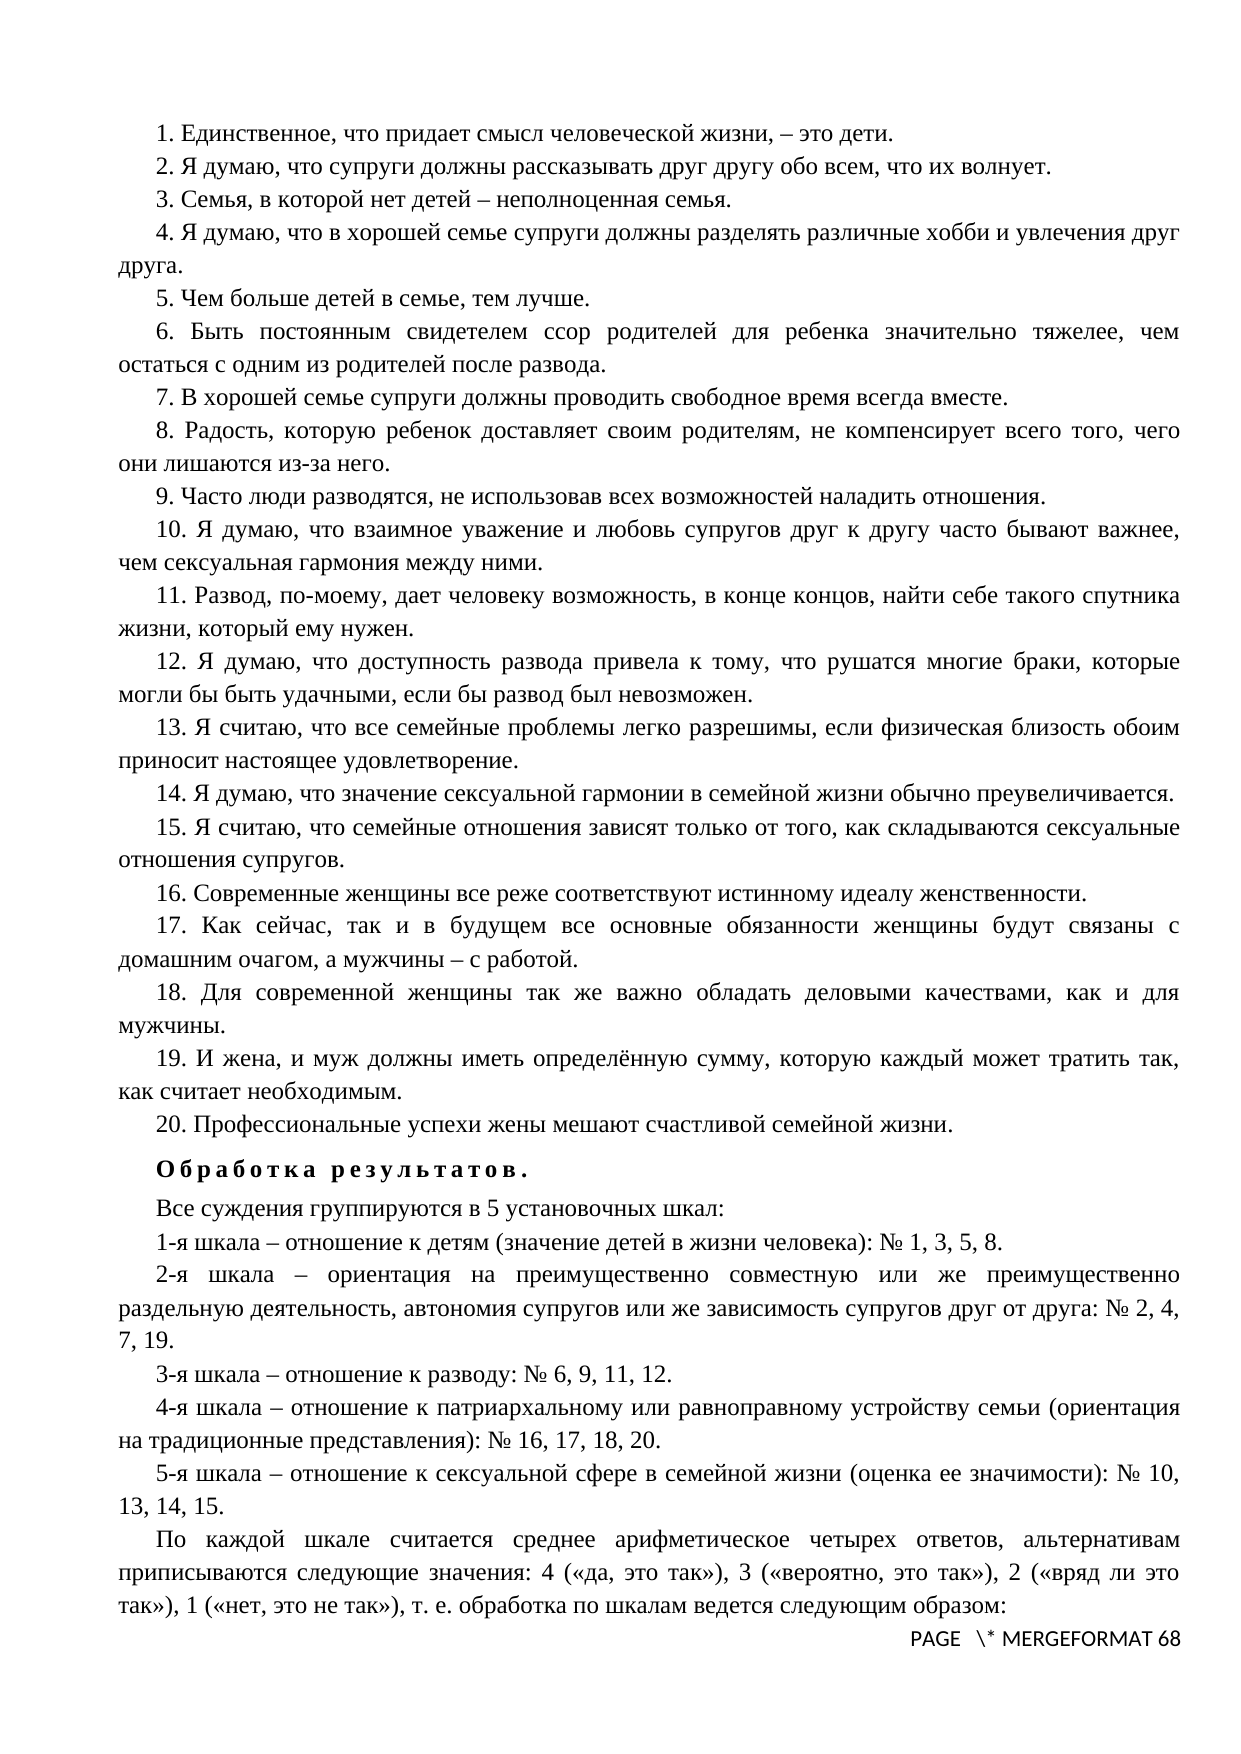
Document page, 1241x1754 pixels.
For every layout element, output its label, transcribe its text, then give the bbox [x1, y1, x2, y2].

text 5-я шкала – отношение к сексуальной сфере в семейной жизни (оценка ее значимости): № 10, 13, 14, 15. [118, 1458, 1181, 1519]
text 20. Профессиональные успехи жены мешают счастливой семейной жизни. [118, 1109, 1181, 1137]
text 2-я шкала – ориентация на преимущественно совместную или же преимущественно раздельную деятельность, автономия супругов или же зависимость супругов друг от друга: № 2, 4, 7, 19. [118, 1259, 1181, 1354]
text Обработка результатов. [118, 1154, 1181, 1183]
text 1. Единственное, что придает смысл человеческой жизни, – это дети. [118, 118, 1181, 147]
text 6. Быть постоянным свидетелем ссор родителей для ребенка значительно тяжелее, чем остаться с одним из родителей после развода. [118, 316, 1181, 378]
text 7. В хорошей семье супруги должны проводить свободное время всегда вместе. [118, 382, 1181, 411]
text 2. Я думаю, что супруги должны рассказывать друг другу обо всем, что их волнует. [118, 151, 1181, 180]
text 4. Я думаю, что в хорошей семье супруги должны разделять различные хобби и увлечения друг друга. [118, 217, 1181, 279]
text По каждой шкале считается среднее арифметическое четырех ответов, альтернативам приписываются следующие значения: 4 («да, это так»), 3 («вероятно, это так»), 2 («вряд ли это так»), 1 («нет, это не так»), т. е. обработка по шкалам ведется следующим образом: [118, 1524, 1181, 1618]
text 5. Чем больше детей в семье, тем лучше. [118, 283, 1181, 312]
text 3. Семья, в которой нет детей – неполноценная семья. [118, 184, 1181, 213]
text 19. И жена, и муж должны иметь определённую сумму, которую каждый может тратить так, как считает необходимым. [118, 1043, 1181, 1104]
text 18. Для современной женщины так же важно обладать деловыми качествами, как и для мужчины. [118, 977, 1181, 1038]
text 10. Я думаю, что взаимное уважение и любовь супругов друг к другу часто бывают важнее, чем сексуальная гармония между ними. [118, 514, 1181, 576]
text 11. Развод, по-моему, дает человеку возможность, в конце концов, найти себе такого спутника жизни, который ему нужен. [118, 580, 1181, 642]
text 17. Как сейчас, так и в будущем все основные обязанности женщины будут связаны с домашним очагом, а мужчины – с работой. [118, 911, 1181, 972]
text 13. Я считаю, что все семейные проблемы легко разрешимы, если физическая близость обоим приносит настоящее удовлетворение. [118, 712, 1181, 774]
text Все суждения группируются в 5 установочных шкал: [118, 1193, 1181, 1222]
text 15. Я считаю, что семейные отношения зависят только от того, как складываются сексуальные отношения супругов. [118, 812, 1181, 873]
text 16. Современные женщины все реже соответствуют истинному идеалу женственности. [118, 878, 1181, 906]
text 12. Я думаю, что доступность развода привела к тому, что рушатся многие браки, которые могли бы быть удачными, если бы развод был невозможен. [118, 646, 1181, 708]
text 8. Радость, которую ребенок доставляет своим родителям, не компенсирует всего того, чего они лишаются из-за него. [118, 415, 1181, 477]
text 1-я шкала – отношение к детям (значение детей в жизни человека): № 1, 3, 5, 8. [118, 1227, 1181, 1255]
text 14. Я думаю, что значение сексуальной гармонии в семейной жизни обычно преувеличивается. [118, 778, 1181, 807]
text 4-я шкала – отношение к патриархальному или равноправному устройству семьи (ориентация на традиционные представления): № 16, 17, 18, 20. [118, 1392, 1181, 1453]
text 3-я шкала – отношение к разводу: № 6, 9, 11, 12. [118, 1359, 1181, 1387]
text 9. Часто люди разводятся, не использовав всех возможностей наладить отношения. [118, 481, 1181, 510]
